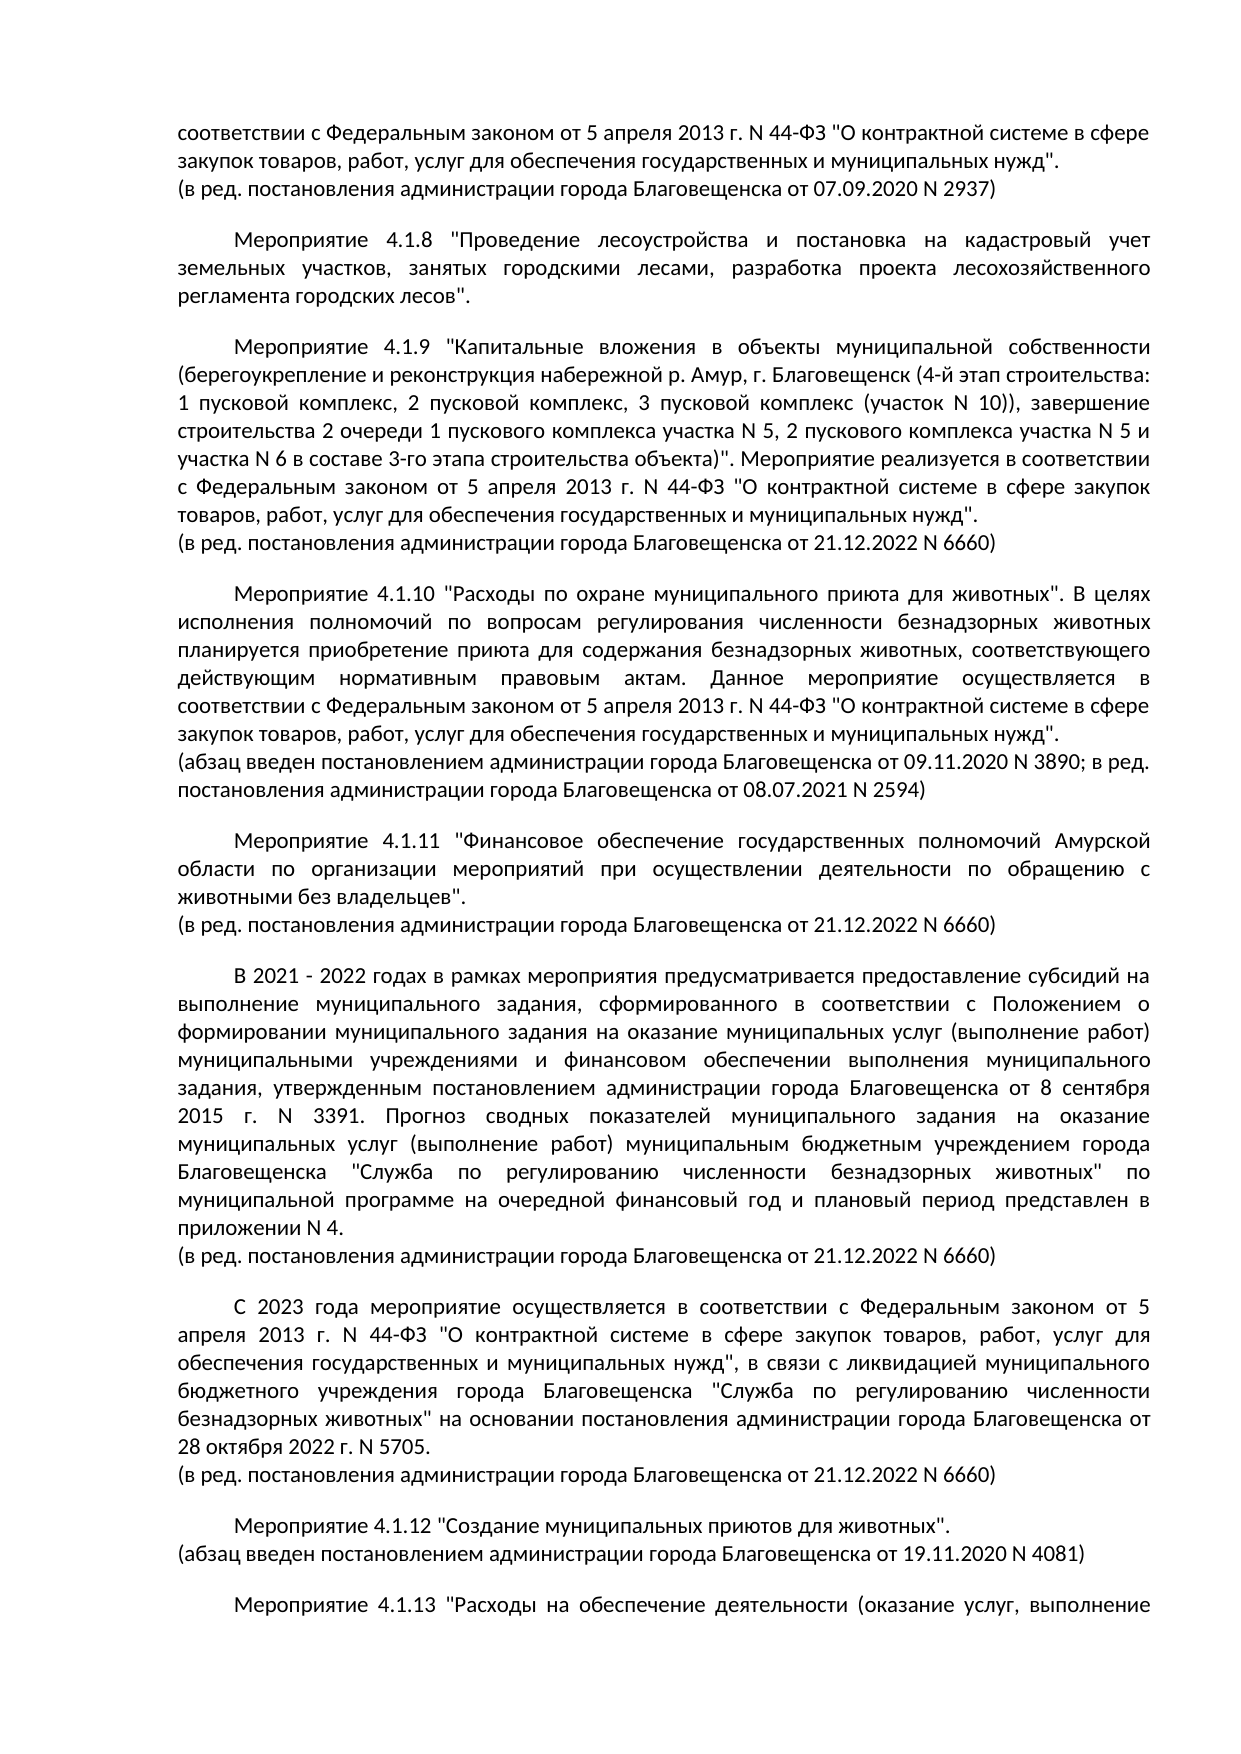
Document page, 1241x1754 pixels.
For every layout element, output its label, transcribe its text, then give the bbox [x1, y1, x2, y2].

text Мероприятие 4.1.8 "Проведение лесоустройства и постановка на кадастровый учет земельных участков, занятых городскими лесами, разработка проекта лесохозяйственного регламента городских лесов". [177, 225, 1152, 309]
text (абзац введен постановлением администрации города Благовещенска от 19.11.2020 N 4081) [177, 1539, 1152, 1567]
text Мероприятие 4.1.10 "Расходы по охране муниципального приюта для животных". В целях исполнения полномочий по вопросам регулирования численности безнадзорных животных планируется приобретение приюта для содержания безнадзорных животных, соответствующего действующим нормативным правовым актам. Данное мероприятие осуществляется в соответствии с Федеральным законом от 5 апреля 2013 г. N 44-ФЗ "О контрактной системе в сфере закупок товаров, работ, услуг для обеспечения государственных и муниципальных нужд". [177, 579, 1152, 747]
text (в ред. постановления администрации города Благовещенска от 21.12.2022 N 6660) [177, 1241, 1152, 1269]
text (в ред. постановления администрации города Благовещенска от 21.12.2022 N 6660) [177, 910, 1152, 938]
text Мероприятие 4.1.12 "Создание муниципальных приютов для животных". [177, 1511, 1152, 1539]
text (абзац введен постановлением администрации города Благовещенска от 09.11.2020 N 3890; в ред. постановления администрации города Благовещенска от 08.07.2021 N 2594) [177, 747, 1152, 803]
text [177, 118, 1152, 174]
text Мероприятие 4.1.11 "Финансовое обеспечение государственных полномочий Амурской области по организации мероприятий при осуществлении деятельности по обращению с животными без владельцев". [177, 826, 1152, 910]
text С 2023 года мероприятие осуществляется в соответствии с Федеральным законом от 5 апреля 2013 г. N 44-ФЗ "О контрактной системе в сфере закупок товаров, работ, услуг для обеспечения государственных и муниципальных нужд", в связи с ликвидацией муниципального бюджетного учреждения города Благовещенска "Служба по регулированию численности безнадзорных животных" на основании постановления администрации города Благовещенска от 28 октября 2022 г. N 5705. [177, 1292, 1152, 1461]
text (в ред. постановления администрации города Благовещенска от 07.09.2020 N 2937) [177, 174, 1152, 202]
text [177, 1590, 1152, 1618]
text (в ред. постановления администрации города Благовещенска от 21.12.2022 N 6660) [177, 1461, 1152, 1488]
text (в ред. постановления администрации города Благовещенска от 21.12.2022 N 6660) [177, 528, 1152, 556]
text Мероприятие 4.1.9 "Капитальные вложения в объекты муниципальной собственности (берегоукрепление и реконструкция набережной р. Амур, г. Благовещенск (4-й этап строительства: 1 пусковой комплекс, 2 пусковой комплекс, 3 пусковой комплекс (участок N 10)), завершение строительства 2 очереди 1 пускового комплекса участка N 5, 2 пускового комплекса участка N 5 и участка N 6 в составе 3-го этапа строительства объекта)". Мероприятие реализуется в соответствии с Федеральным законом от 5 апреля 2013 г. N 44-ФЗ "О контрактной системе в сфере закупок товаров, работ, услуг для обеспечения государственных и муниципальных нужд". [177, 332, 1152, 528]
text В 2021 - 2022 годах в рамках мероприятия предусматривается предоставление субсидий на выполнение муниципального задания, сформированного в соответствии с Положением о формировании муниципального задания на оказание муниципальных услуг (выполнение работ) муниципальными учреждениями и финансовом обеспечении выполнения муниципального задания, утвержденным постановлением администрации города Благовещенска от 8 сентября 2015 г. N 3391. Прогноз сводных показателей муниципального задания на оказание муниципальных услуг (выполнение работ) муниципальным бюджетным учреждением города Благовещенска "Служба по регулированию численности безнадзорных животных" по муниципальной программе на очередной финансовый год и плановый период представлен в приложении N 4. [177, 961, 1152, 1241]
